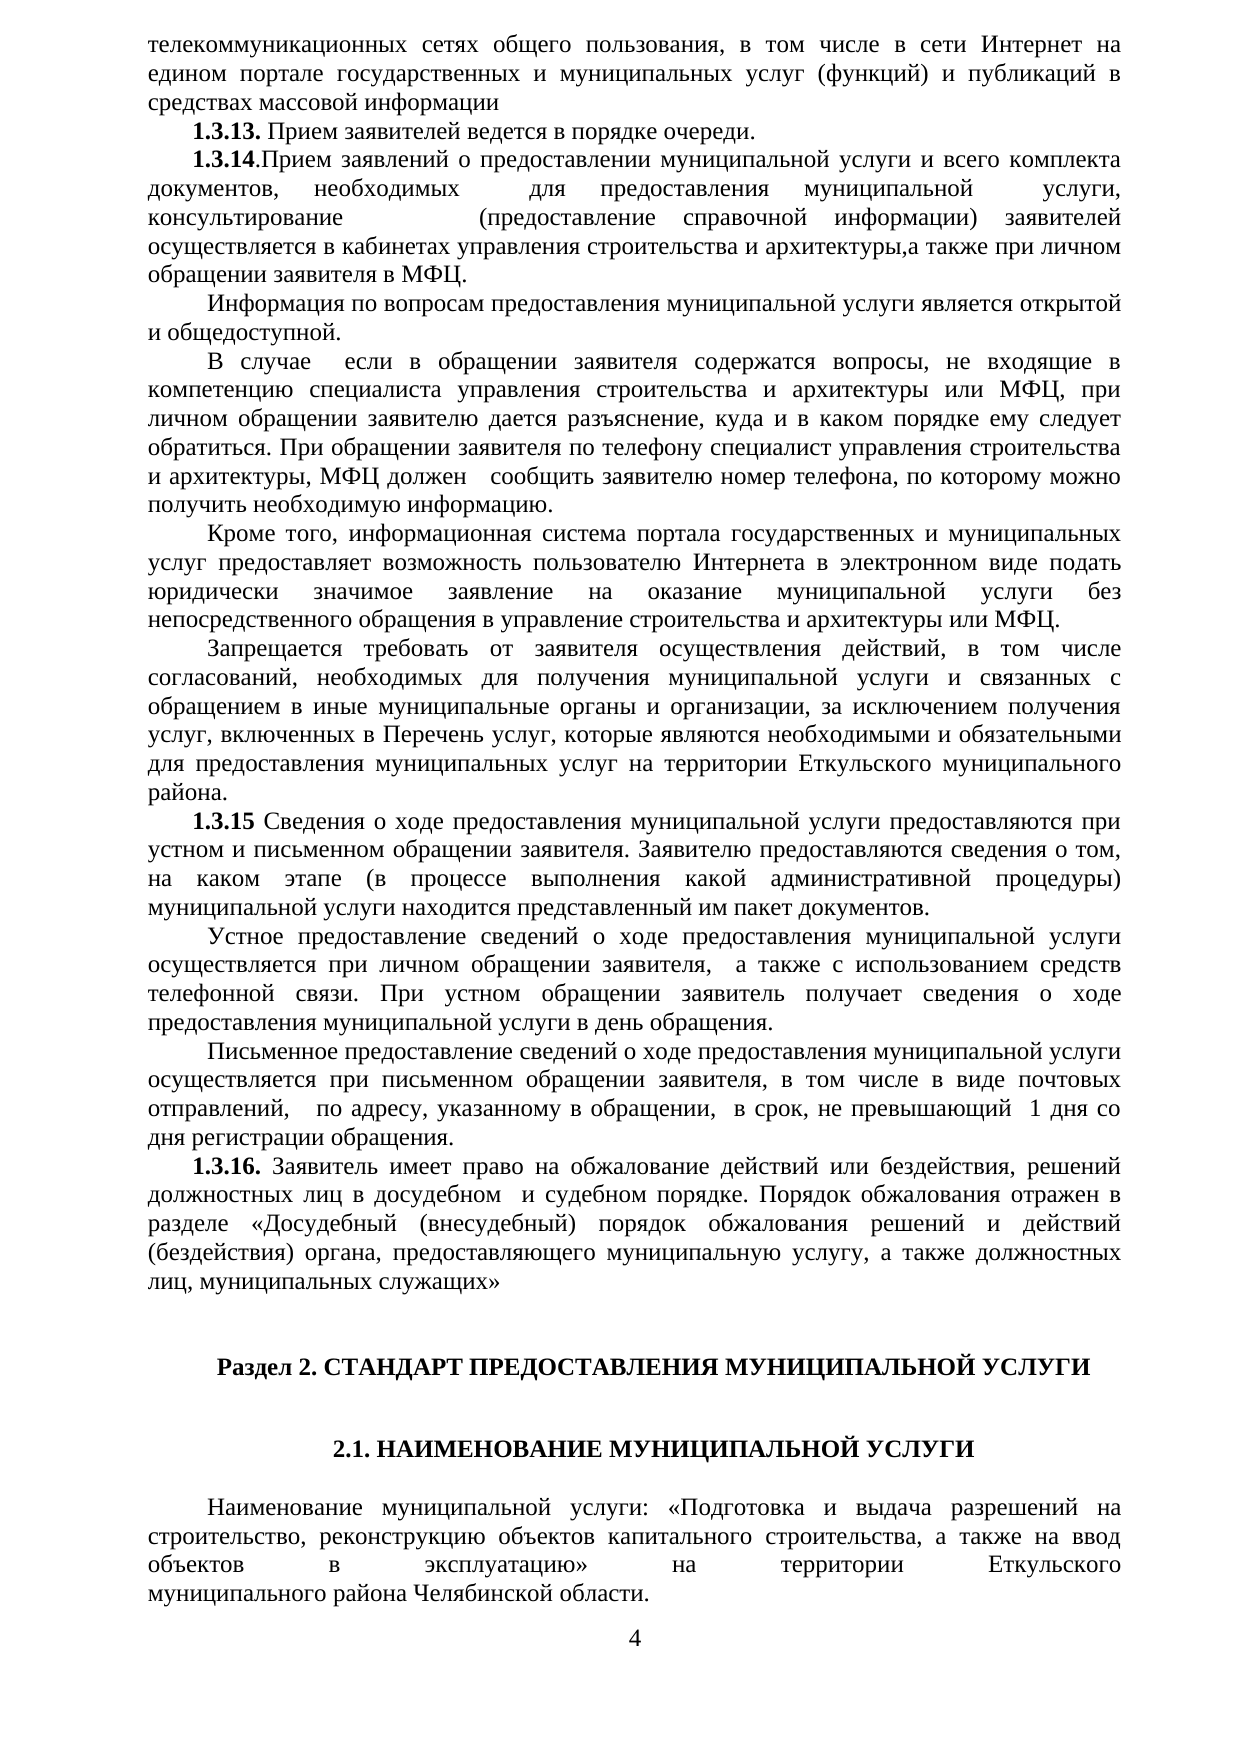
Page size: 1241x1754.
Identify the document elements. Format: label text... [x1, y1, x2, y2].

text Письменное предоставление сведений о ходе предоставления муниципальной услуги осуществляется при письменном обращении заявителя, в том числе в виде почтовых отправлений, по адресу, указанному в обращении, в срок, не превышающий 1 дня со дня регистрации обращения. [148, 1036, 1122, 1151]
text Устное предоставление сведений о ходе предоставления муниципальной услуги осуществляется при личном обращении заявителя, а также с использованием средств телефонной связи. При устном обращении заявитель получает сведения о ходе предоставления муниципальной услуги в день обращения. [148, 921, 1122, 1036]
text 1.3.14.Прием заявлений о предоставлении муниципальной услуги и всего комплекта документов, необходимых для предоставления муниципальной услуги, консультирование (предоставление справочной информации) заявителей осуществляется в кабинетах управления строительства и архитектуры,а также при личном обращении заявителя в МФЦ. [148, 144, 1122, 288]
text 2.1. НАИМЕНОВАНИЕ МУНИЦИПАЛЬНОЙ УСЛУГИ [185, 1434, 1122, 1463]
text Наименование муниципальной услуги: «Подготовка и выдача разрешений на строительство, реконструкцию объектов капитального строительства, а также на ввод объектов в эксплуатацию» на территории Еткульского муниципального района Челябинской области. [148, 1492, 1122, 1607]
text В случае если в обращении заявителя содержатся вопросы, не входящие в компетенцию специалиста управления строительства и архитектуры или МФЦ, при личном обращении заявителю дается разъяснение, куда и в каком порядке ему следует обратиться. При обращении заявителя по телефону специалист управления строительства и архитектуры, МФЦ должен сообщить заявителю номер телефона, по которому можно получить необходимую информацию. [148, 346, 1122, 518]
text Кроме того, информационная система портала государственных и муниципальных услуг предоставляет возможность пользователю Интернета в электронном виде подать юридически значимое заявление на оказание муниципальной услуги без непосредственного обращения в управление строительства и архитектуры или МФЦ. [148, 518, 1122, 633]
text 1.3.15 Сведения о ходе предоставления муниципальной услуги предоставляются при устном и письменном обращении заявителя. Заявителю предоставляются сведения о том, на каком этапе (в процессе выполнения какой административной процедуры) муниципальной услуги находится представленный им пакет документов. [148, 806, 1122, 921]
text Запрещается требовать от заявителя осуществления действий, в том числе согласований, необходимых для получения муниципальной услуги и связанных с обращением в иные муниципальные органы и организации, за исключением получения услуг, включенных в Перечень услуг, которые являются необходимыми и обязательными для предоставления муниципальных услуг на территории Еткульского муниципального района. [148, 633, 1122, 806]
text 1.3.16. Заявитель имеет право на обжалование действий или бездействия, решений должностных лиц в досудебном и судебном порядке. Порядок обжалования отражен в разделе «Досудебный (внесудебный) порядок обжалования решений и действий (бездействия) органа, предоставляющего муниципальную услугу, а также должностных лиц, муниципальных служащих» [148, 1151, 1122, 1294]
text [148, 29, 1122, 116]
text Информация по вопросам предоставления муниципальной услуги является открытой и общедоступной. [148, 288, 1122, 346]
text 1.3.13. Прием заявителей ведется в порядке очереди. [148, 116, 1122, 144]
text Раздел 2. СТАНДАРТ ПРЕДОСТАВЛЕНИЯ МУНИЦИПАЛЬНОЙ УСЛУГИ [185, 1352, 1122, 1381]
